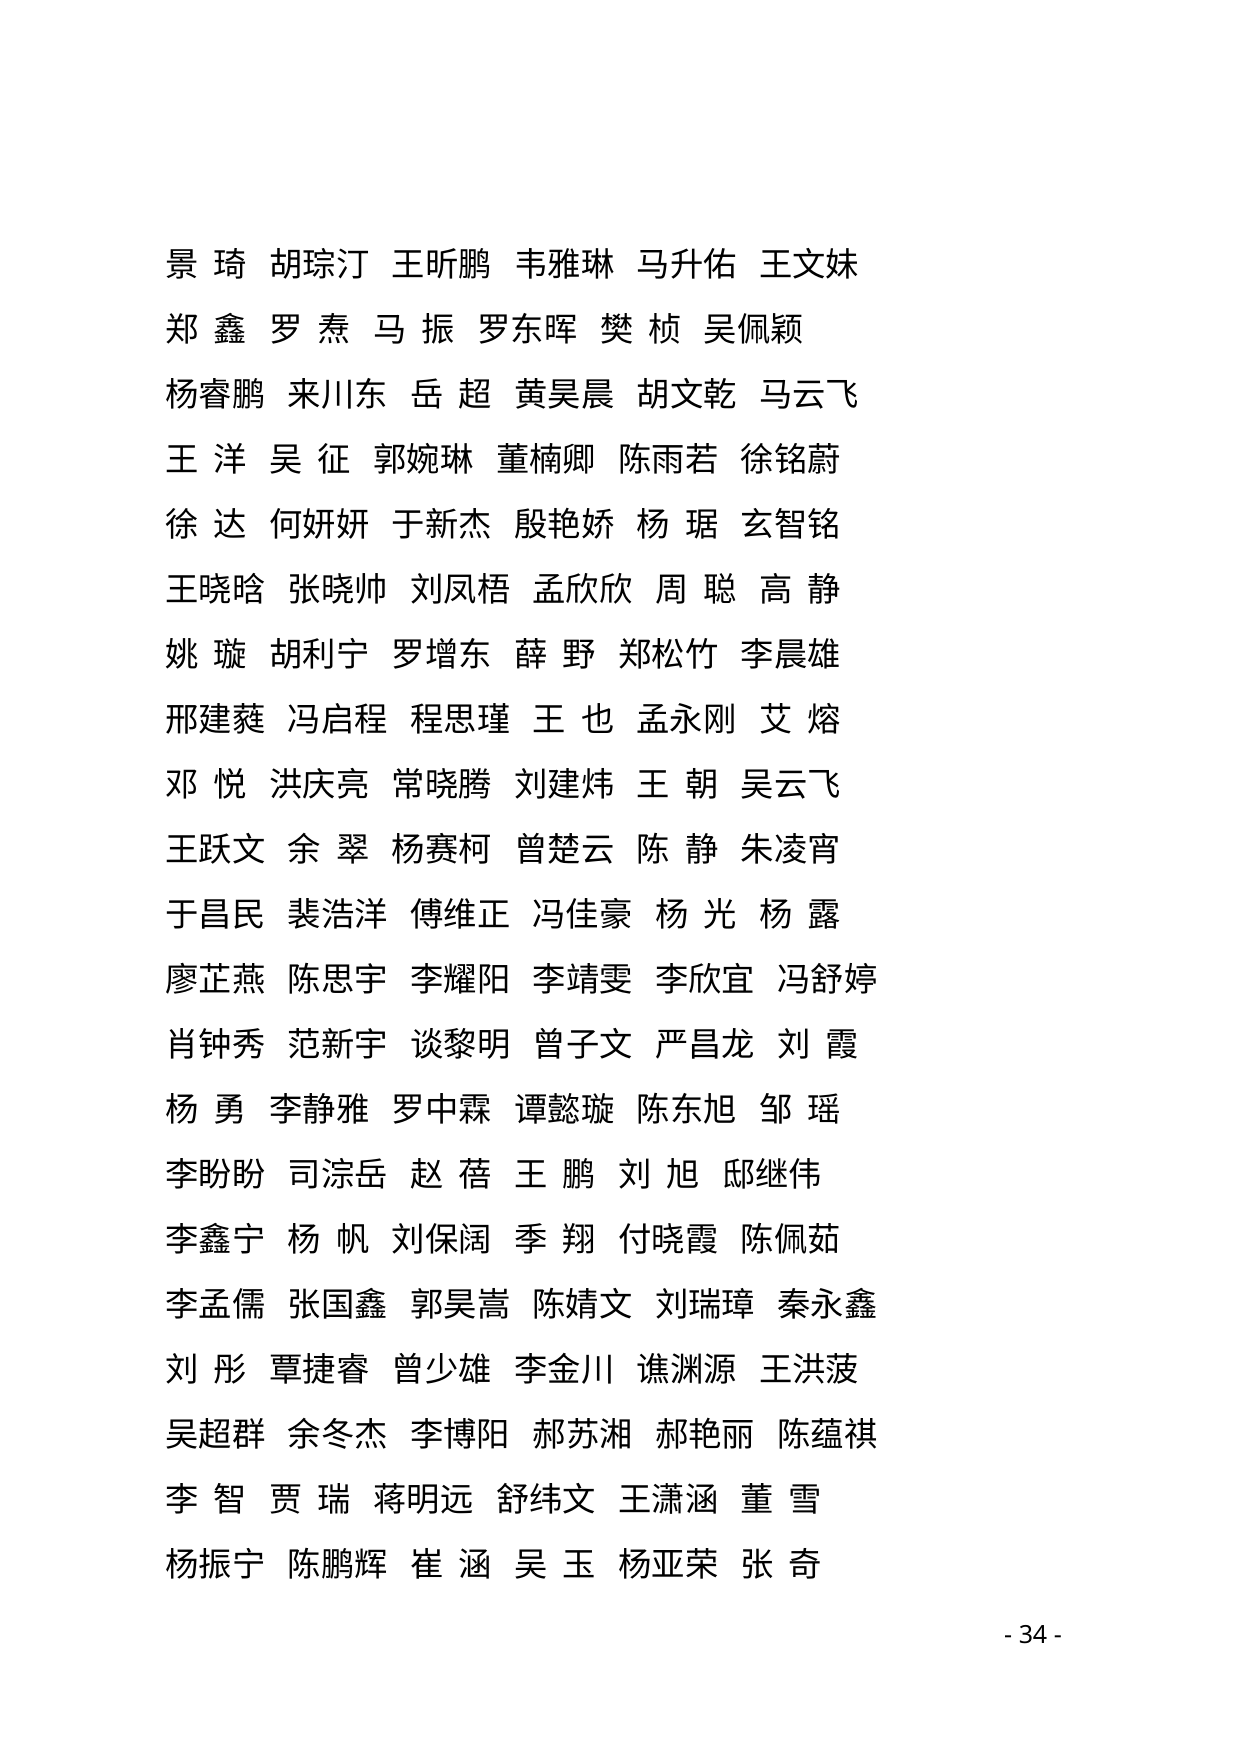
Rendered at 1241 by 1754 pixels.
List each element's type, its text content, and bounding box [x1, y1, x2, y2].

text 徐 达 何妍妍 于新杰 殷艳娇 杨 琚 玄智铭 [165, 490, 1087, 555]
text 景 琦 胡琮汀 王昕鹏 韦雅琳 马升佑 王文妹 [165, 230, 1087, 295]
text 姚 璇 胡利宁 罗增东 薛 野 郑松竹 李晨雄 [165, 620, 1087, 685]
text 杨睿鹏 来川东 岳 超 黄昊晨 胡文乾 马云飞 [165, 360, 1087, 425]
text 邓 悦 洪庆亮 常晓腾 刘建炜 王 朝 吴云飞 [165, 750, 1087, 815]
text 王跃文 余 翠 杨赛柯 曾楚云 陈 静 朱凌宵 [165, 815, 1087, 880]
text 李 智 贾 瑞 蒋明远 舒纬文 王潇涵 董 雪 [165, 1465, 1087, 1530]
text 李盼盼 司淙岳 赵 蓓 王 鹏 刘 旭 邸继伟 [165, 1140, 1087, 1205]
text 杨振宁 陈鹏辉 崔 涵 吴 玉 杨亚荣 张 奇 [165, 1530, 1087, 1595]
text 廖芷燕 陈思宇 李耀阳 李靖雯 李欣宜 冯舒婷 [165, 945, 1087, 1010]
text 王晓晗 张晓帅 刘凤梧 孟欣欣 周 聪 高 静 [165, 555, 1087, 620]
text 吴超群 余冬杰 李博阳 郝苏湘 郝艳丽 陈蕴祺 [165, 1400, 1087, 1465]
text 肖钟秀 范新宇 谈黎明 曾子文 严昌龙 刘 霞 [165, 1010, 1087, 1075]
text 郑 鑫 罗 焘 马 振 罗东晖 樊 桢 吴佩颖 [165, 295, 1087, 360]
text 杨 勇 李静雅 罗中霖 谭懿璇 陈东旭 邹 瑶 [165, 1075, 1087, 1140]
text 王 洋 吴 征 郭婉琳 董楠卿 陈雨若 徐铭蔚 [165, 425, 1087, 490]
text 刘 彤 覃捷睿 曾少雄 李金川 谯渊源 王洪菠 [165, 1335, 1087, 1400]
text 于昌民 裴浩洋 傅维正 冯佳豪 杨 光 杨 露 [165, 880, 1087, 945]
text 李孟儒 张国鑫 郭昊嵩 陈婧文 刘瑞璋 秦永鑫 [165, 1270, 1087, 1335]
text 邢建蕤 冯启程 程思瑾 王 也 孟永刚 艾 熔 [165, 685, 1087, 750]
text 李鑫宁 杨 帆 刘保阔 季 翔 付晓霞 陈佩茹 [165, 1205, 1087, 1270]
